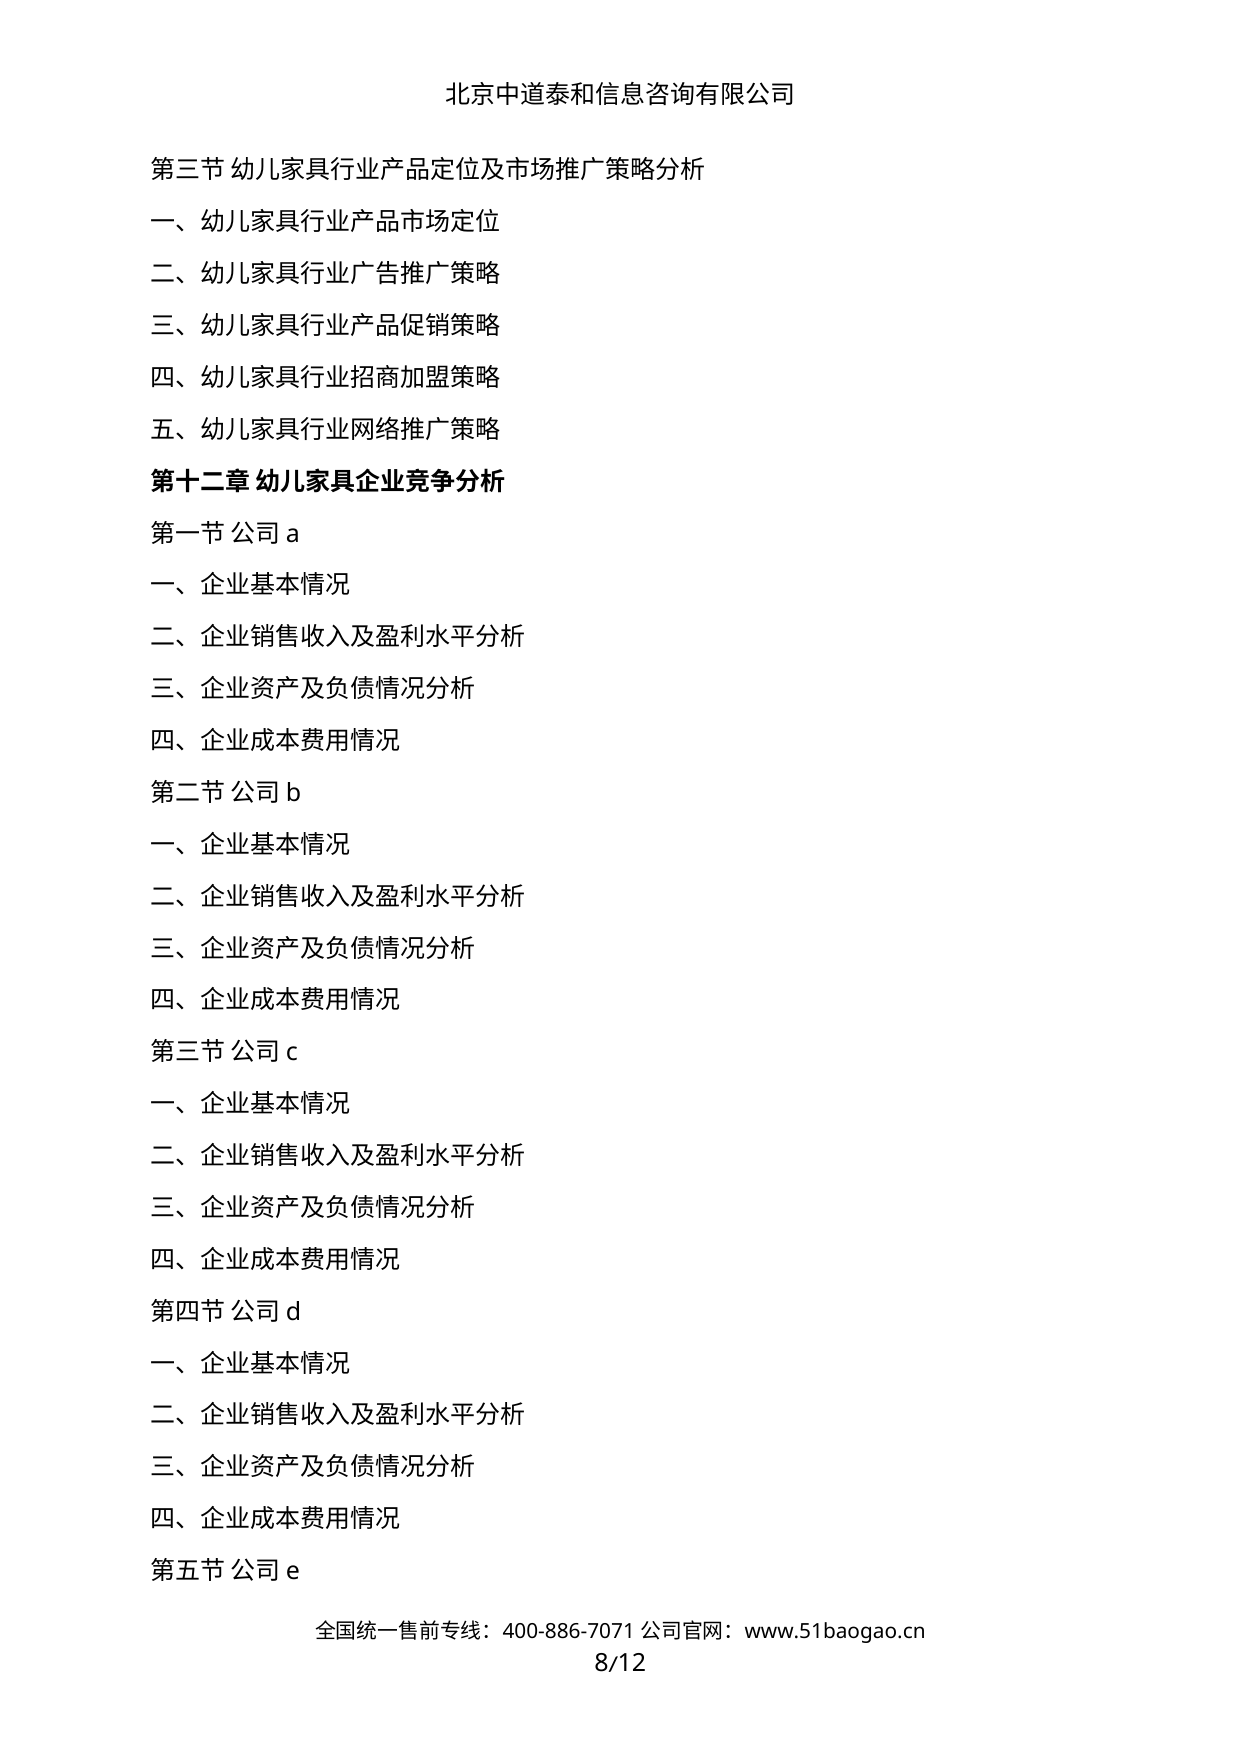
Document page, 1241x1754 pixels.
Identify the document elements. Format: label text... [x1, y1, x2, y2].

text 四、企业成本费用情况 [150, 1499, 1090, 1535]
text 三、幼儿家具行业产品促销策略 [150, 306, 1090, 342]
text 二、企业销售收入及盈利水平分析 [150, 617, 1090, 653]
text 一、企业基本情况 [150, 1343, 1090, 1379]
text 二、幼儿家具行业广告推广策略 [150, 254, 1090, 290]
text 第五节 公司e [150, 1551, 1090, 1587]
text 一、企业基本情况 [150, 1084, 1090, 1120]
text 一、幼儿家具行业产品市场定位 [150, 202, 1090, 238]
text 二、企业销售收入及盈利水平分析 [150, 876, 1090, 912]
text 第二节 公司b [150, 772, 1090, 809]
text 第三节 幼儿家具行业产品定位及市场推广策略分析 [150, 150, 1090, 186]
text 一、企业基本情况 [150, 824, 1090, 861]
text 二、企业销售收入及盈利水平分析 [150, 1395, 1090, 1431]
text 一、企业基本情况 [150, 565, 1090, 601]
text 五、幼儿家具行业网络推广策略 [150, 409, 1090, 446]
text 第四节 公司d [150, 1291, 1090, 1327]
text 三、企业资产及负债情况分析 [150, 669, 1090, 705]
text 第十二章 幼儿家具企业竞争分析 [150, 461, 1090, 497]
text 第一节 公司a [150, 513, 1090, 549]
text 三、企业资产及负债情况分析 [150, 1447, 1090, 1483]
text 第三节 公司c [150, 1032, 1090, 1068]
text 四、幼儿家具行业招商加盟策略 [150, 357, 1090, 394]
text 四、企业成本费用情况 [150, 1239, 1090, 1276]
text 二、企业销售收入及盈利水平分析 [150, 1136, 1090, 1172]
text 三、企业资产及负债情况分析 [150, 1187, 1090, 1224]
text 三、企业资产及负债情况分析 [150, 928, 1090, 964]
text 四、企业成本费用情况 [150, 980, 1090, 1016]
text 四、企业成本费用情况 [150, 721, 1090, 757]
